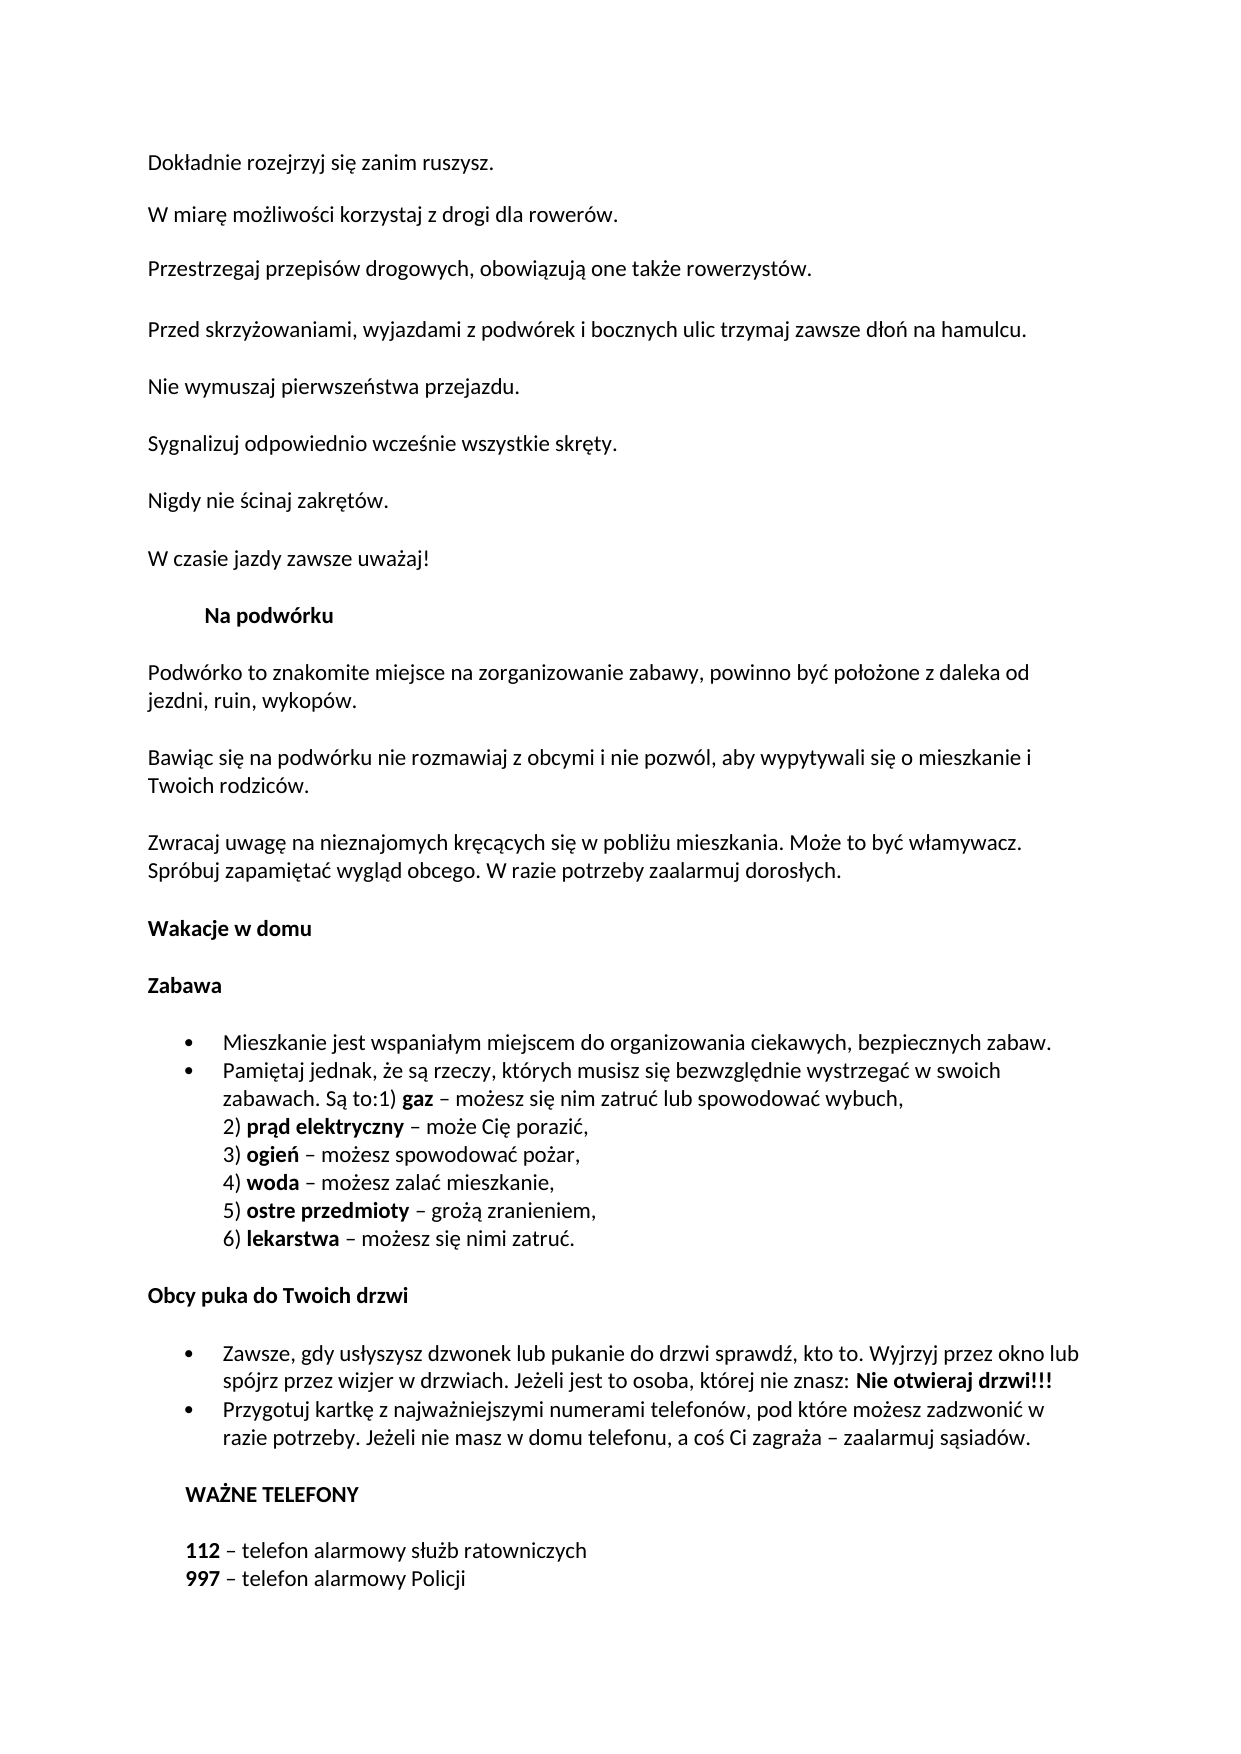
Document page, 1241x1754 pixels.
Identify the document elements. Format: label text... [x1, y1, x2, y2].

text Sygnalizuj odpowiednio wcześnie wszystkie skręty. [148, 429, 1093, 457]
text Przed skrzyżowaniami, wyjazdami z podwórek i bocznych ulic trzymaj zawsze dłoń na hamulcu. [148, 315, 1093, 343]
text Przestrzegaj przepisów drogowych, obowiązują one także rowerzystów. [148, 254, 1093, 282]
list Zawsze, gdy usłyszysz dzwonek lub pukanie do drzwi sprawdź, kto to. Wyjrzyj przez okno lub spójrz przez wizjer w drzwiach. Jeżeli jest to osoba, której nie znasz: Nie otwieraj drzwi!!! [185, 1339, 1093, 1395]
text W czasie jazdy zawsze uważaj! [148, 544, 1093, 572]
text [185, 1480, 1093, 1592]
text Na podwórku [148, 601, 1093, 629]
text Bawiąc się na podwórku nie rozmawiaj z obcymi i nie pozwól, aby wypytywali się o mieszkanie i Twoich rodziców. [148, 743, 1093, 799]
text W miarę możliwości korzystaj z drogi dla rowerów. [148, 201, 1093, 229]
list Pamiętaj jednak, że są rzeczy, których musisz się bezwzględnie wystrzegać w swoich zabawach. Są to:1) gaz – możesz się nim zatruć lub spowodować wybuch, 2) prąd elektryczny – może Cię porazić, 3) ogień – możesz spowodować pożar, 4) woda – możesz zalać mieszkanie, 5) ostre przedmioty – grożą zranieniem, 6) lekarstwa – możesz się nimi zatruć. [185, 1056, 1093, 1252]
text Dokładnie rozejrzyj się zanim ruszysz. [148, 148, 1093, 176]
text Obcy puka do Twoich drzwi [148, 1281, 1093, 1309]
list Mieszkanie jest wspaniałym miejscem do organizowania ciekawych, bezpiecznych zabaw. [185, 1028, 1093, 1056]
text Podwórko to znakomite miejsce na zorganizowanie zabawy, powinno być położone z daleka od jezdni, ruin, wykopów. [148, 658, 1093, 714]
text Zabawa [148, 971, 1093, 999]
text Zwracaj uwagę na nieznajomych kręcących się w pobliżu mieszkania. Może to być włamywacz. Spróbuj zapamiętać wygląd obcego. W razie potrzeby zaalarmuj dorosłych. [148, 828, 1093, 884]
text Nie wymuszaj pierwszeństwa przejazdu. [148, 372, 1093, 400]
list Przygotuj kartkę z najważniejszymi numerami telefonów, pod które możesz zadzwonić w razie potrzeby. Jeżeli nie masz w domu telefonu, a coś Ci zagraża – zaalarmuj sąsiadów. [185, 1395, 1093, 1451]
text Nigdy nie ścinaj zakrętów. [148, 487, 1093, 514]
text Wakacje w domu [148, 914, 1093, 942]
